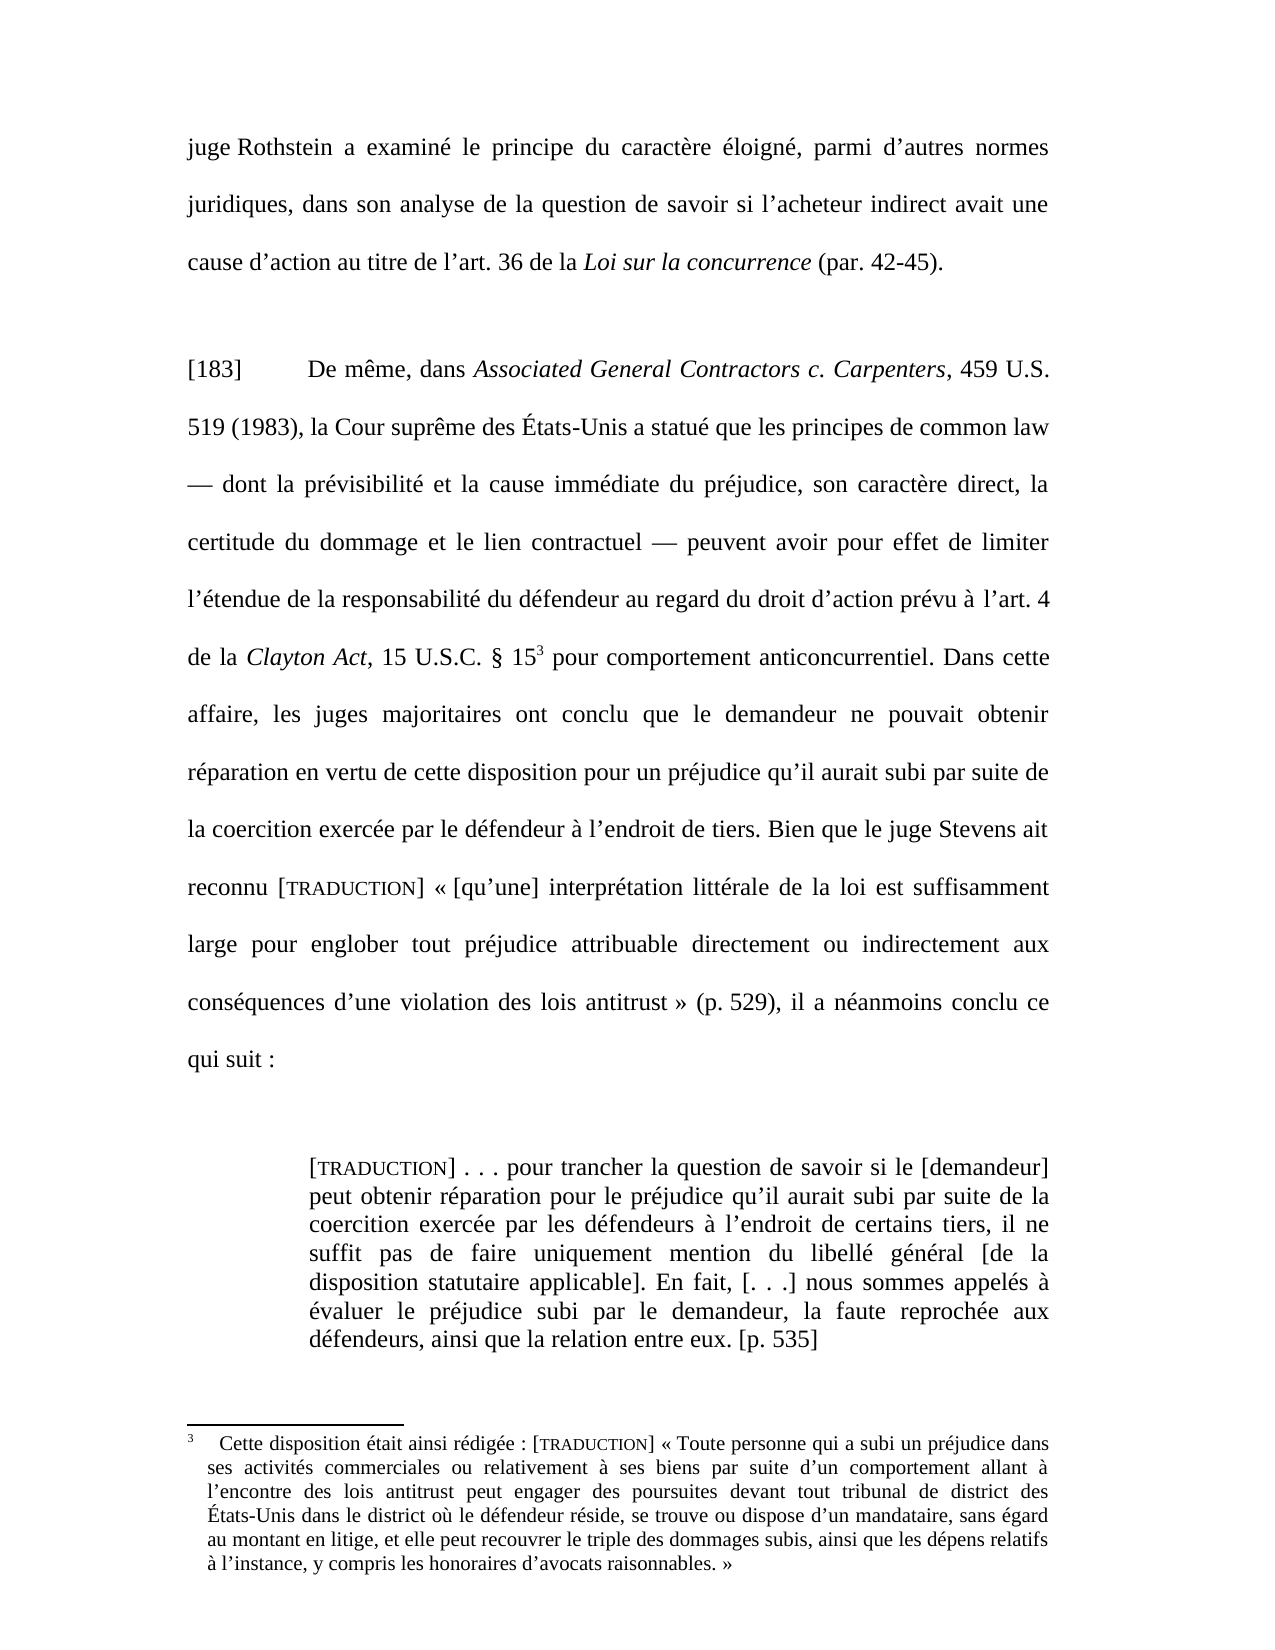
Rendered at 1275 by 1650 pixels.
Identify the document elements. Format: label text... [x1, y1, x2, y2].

text [traduction] . . . pour trancher la question de savoir si le [demandeur] peut obtenir réparation pour le préjudice qu’il aurait subi par suite de la coercition exercée par les défendeurs à l’endroit de certains tiers, il ne suffit pas de faire uniquement mention du libellé général [de la disposition statutaire applicable]. En fait, [. . .] nous sommes appelés à évaluer le préjudice subi par le demandeur, la faute reprochée aux défendeurs, ainsi que la relation entre eux. [p. 535] [262, 1152, 1050, 1353]
text De même, dans Associated General Contractors c. Carpenters, 459 U.S. 519 (1983), la Cour suprême des États-Unis a statué que les principes de common law — dont la prévisibilité et la cause immédiate du préjudice, son caractère direct, la certitude du dommage et le lien contractuel — peuvent avoir pour effet de limiter l’étendue de la responsabilité du défendeur au regard du droit d’action prévu à l’art. 4 de la Clayton Act, 15 U.S.C. § 15 pour comportement anticoncurrentiel. Dans cette affaire, les juges majoritaires ont conclu que le demandeur ne pouvait obtenir réparation en vertu de cette disposition pour un préjudice qu’il aurait subi par suite de la coercition exercée par le défendeur à l’endroit de tiers. Bien que le juge Stevens ait reconnu [traduction] « [qu’une] interprétation littérale de la loi est suffisamment large pour englober tout préjudice attribuable directement ou indirectement aux conséquences d’une violation des lois antitrust » (p. 529), il a néanmoins conclu ce qui suit : [187, 354, 1050, 1073]
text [187, 132, 1050, 276]
